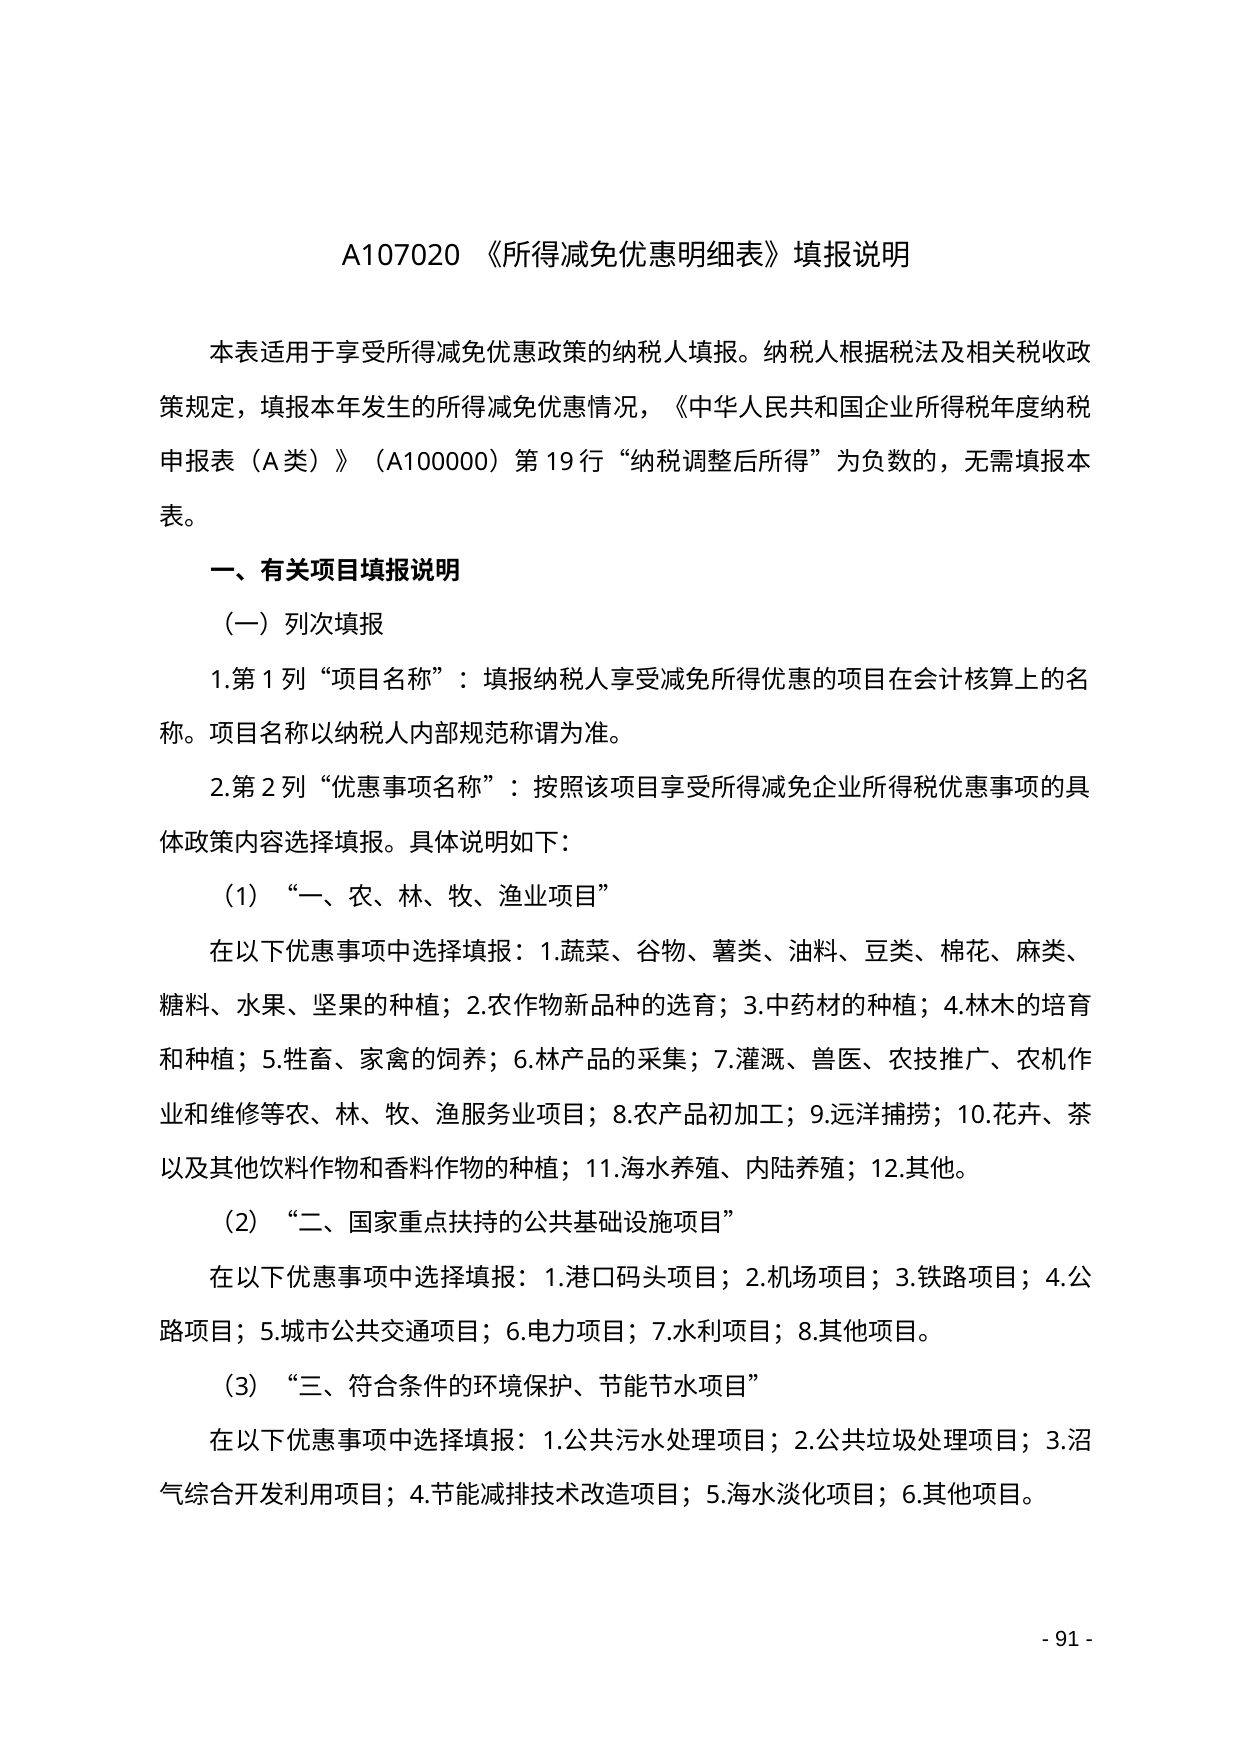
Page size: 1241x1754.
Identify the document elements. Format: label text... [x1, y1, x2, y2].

text 本表适用于享受所得减免优惠政策的纳税人填报。纳税人根据税法及相关税收政策规定，填报本年发生的所得减免优惠情况，《中华人民共和国企业所得税年度纳税申报表（A类）》（A100000）第19行“纳税调整后所得”为负数的，无需填报本表。 [159, 333, 1092, 532]
text （1）“一、农、林、牧、渔业项目” [159, 877, 1092, 913]
text 在以下优惠事项中选择填报：1.公共污水处理项目；2.公共垃圾处理项目；3.沼气综合开发利用项目；4.节能减排技术改造项目；5.海水淡化项目；6.其他项目。 [159, 1420, 1092, 1511]
text （3）“三、符合条件的环境保护、节能节水项目” [159, 1366, 1092, 1402]
text 2.第2列“优惠事项名称”：按照该项目享受所得减免企业所得税优惠事项的具体政策内容选择填报。具体说明如下： [159, 768, 1092, 858]
text （一）列次填报 [159, 605, 1092, 641]
text 在以下优惠事项中选择填报：1.蔬菜、谷物、薯类、油料、豆类、棉花、麻类、糖料、水果、坚果的种植；2.农作物新品种的选育；3.中药材的种植；4.林木的培育和种植；5.牲畜、家禽的饲养；6.林产品的采集；7.灌溉、兽医、农技推广、农机作业和维修等农、林、牧、渔服务业项目；8.农产品初加工；9.远洋捕捞；10.花卉、茶以及其他饮料作物和香料作物的种植；11.海水养殖、内陆养殖；12.其他。 [159, 931, 1092, 1185]
text A107020 《所得减免优惠明细表》填报说明 [159, 232, 1092, 274]
text 一、有关项目填报说明 [159, 550, 1092, 587]
text 1.第1列“项目名称”：填报纳税人享受减免所得优惠的项目在会计核算上的名称。项目名称以纳税人内部规范称谓为准。 [159, 659, 1092, 750]
text 在以下优惠事项中选择填报：1.港口码头项目；2.机场项目；3.铁路项目；4.公路项目；5.城市公共交通项目；6.电力项目；7.水利项目；8.其他项目。 [159, 1257, 1092, 1348]
text （2）“二、国家重点扶持的公共基础设施项目” [159, 1203, 1092, 1239]
